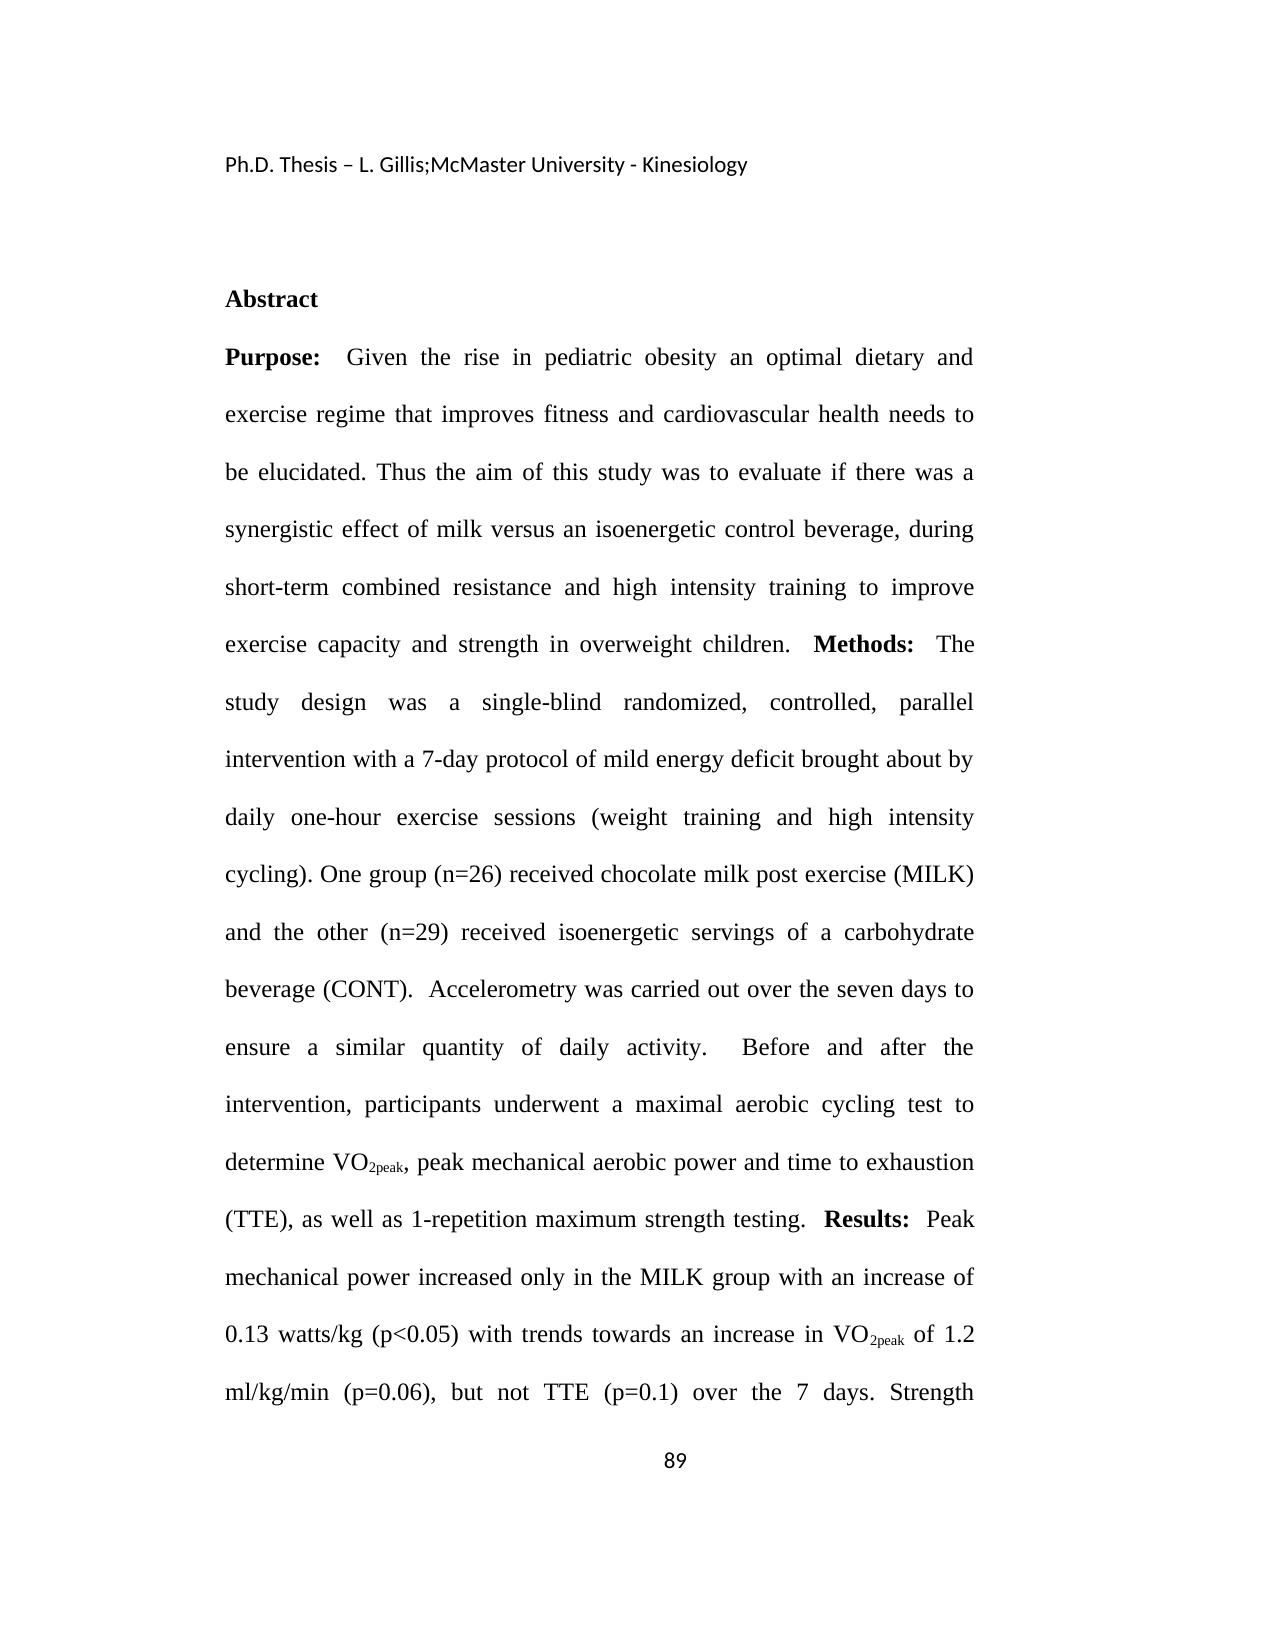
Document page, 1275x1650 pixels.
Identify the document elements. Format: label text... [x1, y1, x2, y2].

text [225, 342, 975, 1406]
text Abstract [225, 284, 975, 313]
